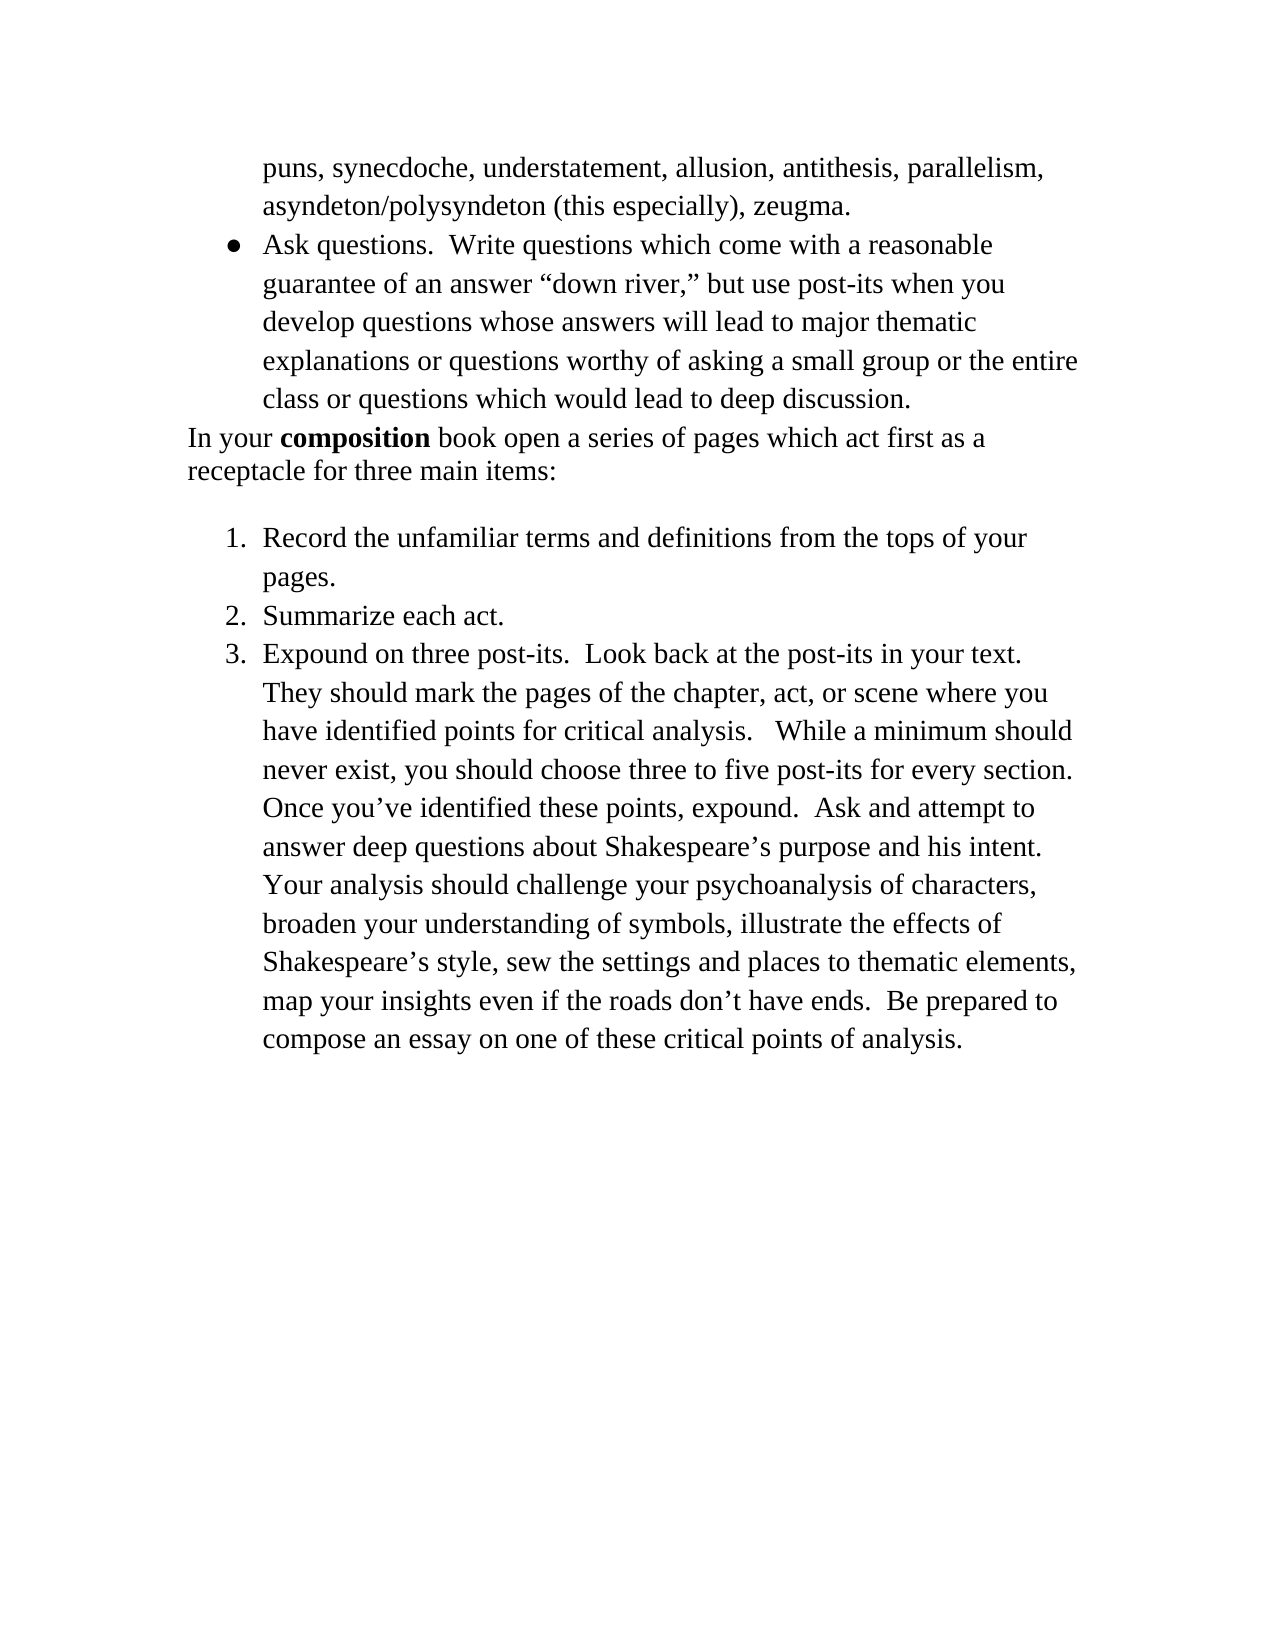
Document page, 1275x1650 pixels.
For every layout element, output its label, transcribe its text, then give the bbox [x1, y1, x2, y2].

list Summarize each act. [225, 598, 1087, 631]
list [225, 150, 1087, 222]
text In your composition book open a series of pages which act first as a receptacle for three main items: [187, 420, 1087, 487]
list Ask questions. Write questions which come with a reasonable guarantee of an answer “down river,” but use post-its when you develop questions whose answers will lead to major thematic explanations or questions worthy of asking a small group or the entire class or questions which would lead to deep discussion. [225, 227, 1087, 415]
list Expound on three post-its. Look back at the post-its in your text. They should mark the pages of the chapter, act, or scene where you have identified points for critical analysis. While a minimum should never exist, you should choose three to five post-its for every section. Once you’ve identified these points, expound. Ask and attempt to answer deep questions about Shakespeare’s purpose and his intent. Your analysis should challenge your psychoanalysis of characters, broaden your understanding of symbols, illustrate the effects of Shakespeare’s style, sew the settings and places to thematic elements, map your insights even if the roads don’t have ends. Be prepared to compose an essay on one of these critical points of analysis. [225, 636, 1087, 1055]
list Record the unfamiliar terms and definitions from the tops of your pages. [225, 521, 1087, 593]
